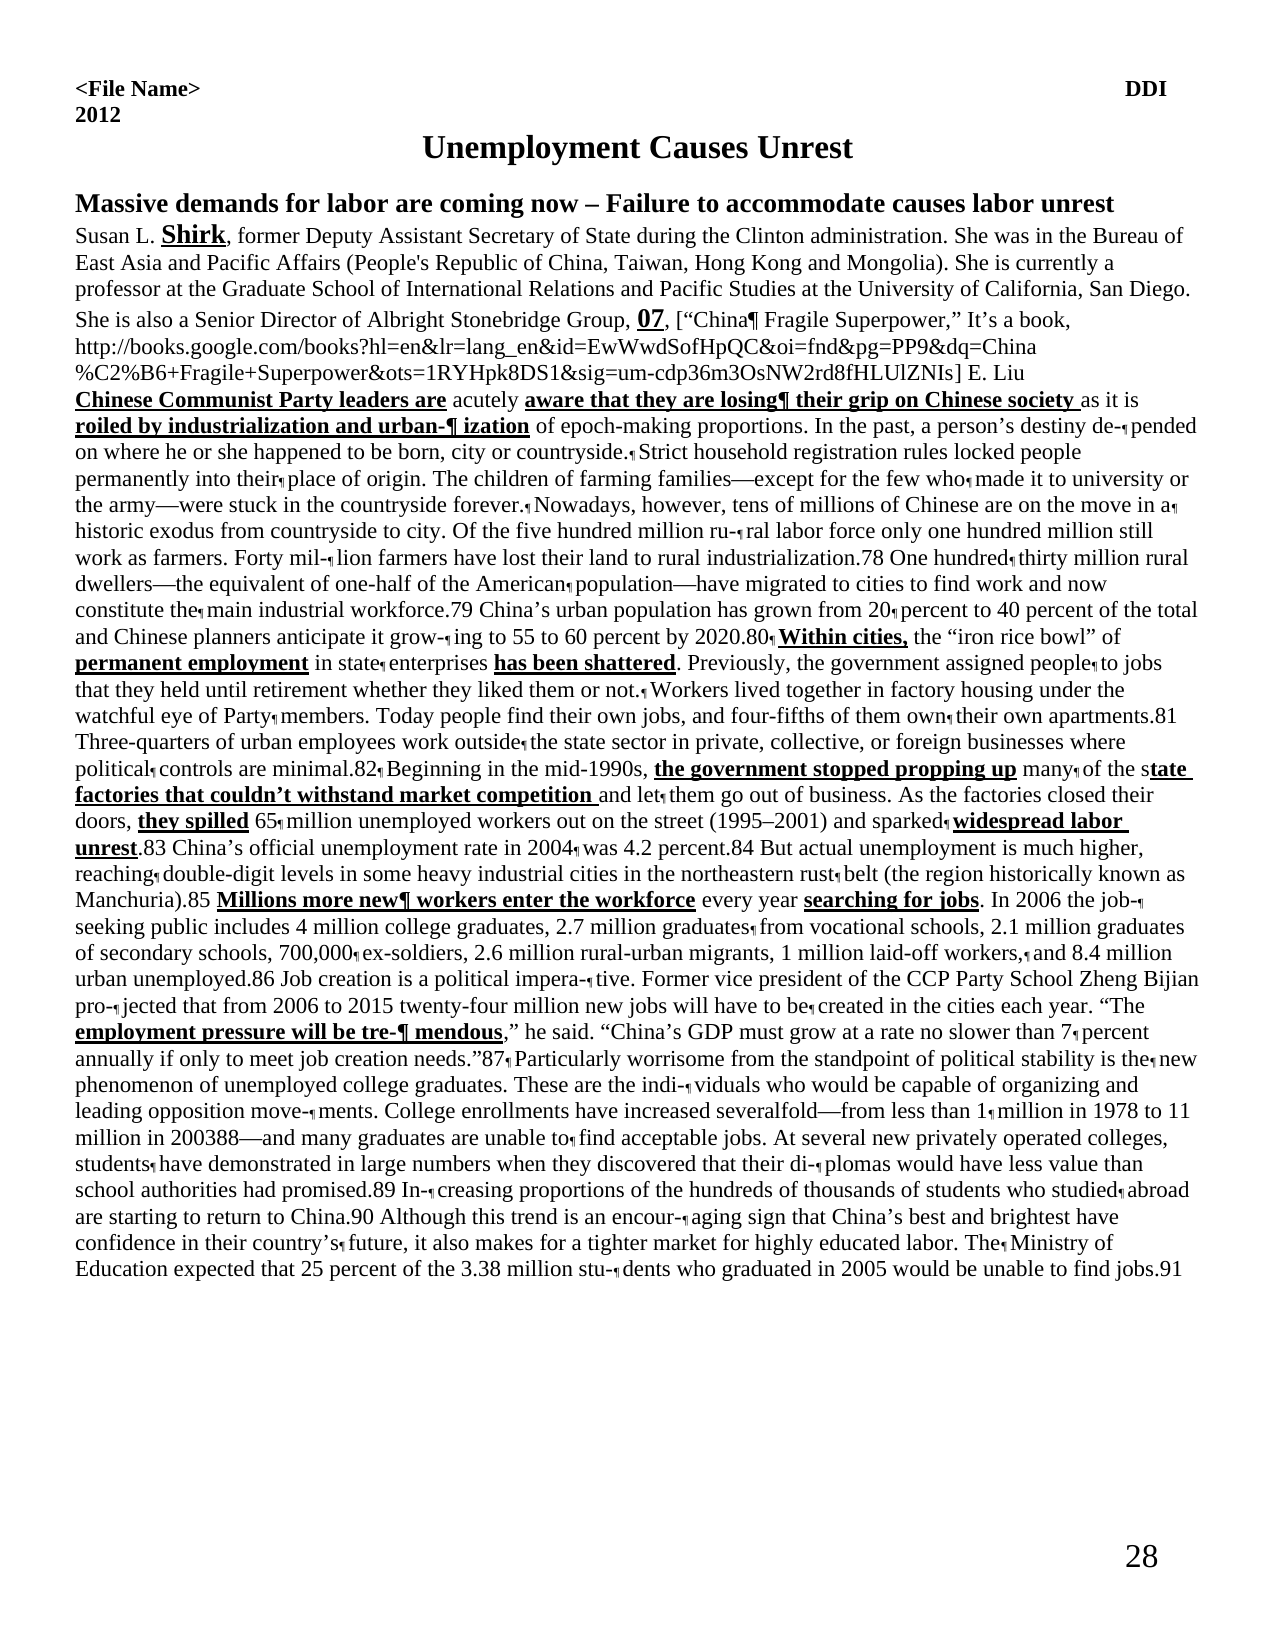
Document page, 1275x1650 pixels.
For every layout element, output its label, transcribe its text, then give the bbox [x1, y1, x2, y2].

subtitle Unemployment Causes Unrest [75, 128, 1200, 166]
text Chinese Communist Party leaders are acutely aware that they are losing¶ their grip on Chinese society as it is roiled by industrialization and urban-¶ ization of epoch-making proportions. In the past, a person’s destiny de-¶ pended on where he or she happened to be born, city or countryside.¶ Strict household registration rules locked people permanently into their¶ place of origin. The children of farming families—except for the few who¶ made it to university or the army—were stuck in the countryside forever.¶ Nowadays, however, tens of millions of Chinese are on the move in a¶ historic exodus from countryside to city. Of the five hundred million ru-¶ ral labor force only one hundred million still work as farmers. Forty mil-¶ lion farmers have lost their land to rural industrialization.78 One hundred¶ thirty million rural dwellers—the equivalent of one-half of the American¶ population—have migrated to cities to find work and now constitute the¶ main industrial workforce.79 China’s urban population has grown from 20¶ percent to 40 percent of the total and Chinese planners anticipate it grow-¶ ing to 55 to 60 percent by 2020.80¶ Within cities, the “iron rice bowl” of permanent employment in state¶ enterprises has been shattered. Previously, the government assigned people¶ to jobs that they held until retirement whether they liked them or not.¶ Workers lived together in factory housing under the watchful eye of Party¶ members. Today people find their own jobs, and four-fifths of them own¶ their own apartments.81 Three-quarters of urban employees work outside¶ the state sector in private, collective, or foreign businesses where political¶ controls are minimal.82¶ Beginning in the mid-1990s, the government stopped propping up many¶ of the state factories that couldn’t withstand market competition and let¶ them go out of business. As the factories closed their doors, they spilled 65¶ million unemployed workers out on the street (1995–2001) and sparked¶ widespread labor unrest.83 China’s official unemployment rate in 2004¶ was 4.2 percent.84 But actual unemployment is much higher, reaching¶ double-digit levels in some heavy industrial cities in the northeastern rust¶ belt (the region historically known as Manchuria).85 Millions more new¶ workers enter the workforce every year searching for jobs. In 2006 the job-¶ seeking public includes 4 million college graduates, 2.7 million graduates¶ from vocational schools, 2.1 million graduates of secondary schools, 700,000¶ ex-soldiers, 2.6 million rural-urban migrants, 1 million laid-off workers,¶ and 8.4 million urban unemployed.86 Job creation is a political impera-¶ tive. Former vice president of the CCP Party School Zheng Bijian pro-¶ jected that from 2006 to 2015 twenty-four million new jobs will have to be¶ created in the cities each year. “The employment pressure will be tre-¶ mendous,” he said. “China’s GDP must grow at a rate no slower than 7¶ percent annually if only to meet job creation needs.”87¶ Particularly worrisome from the standpoint of political stability is the¶ new phenomenon of unemployed college graduates. These are the indi-¶ viduals who would be capable of organizing and leading opposition move-¶ ments. College enrollments have increased severalfold—from less than 1¶ million in 1978 to 11 million in 200388—and many graduates are unable to¶ find acceptable jobs. At several new privately operated colleges, students¶ have demonstrated in large numbers when they discovered that their di-¶ plomas would have less value than school authorities had promised.89 In-¶ creasing proportions of the hundreds of thousands of students who studied¶ abroad are starting to return to China.90 Although this trend is an encour-¶ aging sign that China’s best and brightest have confidence in their country’s¶ future, it also makes for a tighter market for highly educated labor. The¶ Ministry of Education expected that 25 percent of the 3.38 million stu-¶ dents who graduated in 2005 would be unable to find jobs.91 [75, 386, 1200, 1282]
text Susan L. Shirk, former Deputy Assistant Secretary of State during the Clinton administration. She was in the Bureau of East Asia and Pacific Affairs (People's Republic of China, Taiwan, Hong Kong and Mongolia). She is currently a professor at the Graduate School of International Relations and Pacific Studies at the University of California, San Diego. She is also a Senior Director of Albright Stonebridge Group, 07, [“China¶ Fragile Superpower,” It’s a book, http://books.google.com/books?hl=en&lr=lang_en&id=EwWwdSofHpQC&oi=fnd&pg=PP9&dq=China%C2%B6+Fragile+Superpower&ots=1RYHpk8DS1&sig=um-cdp36m3OsNW2rd8fHLUlZNIs] E. Liu [75, 218, 1200, 386]
subtitle Massive demands for labor are coming now – Failure to accommodate causes labor unrest [75, 187, 1200, 218]
